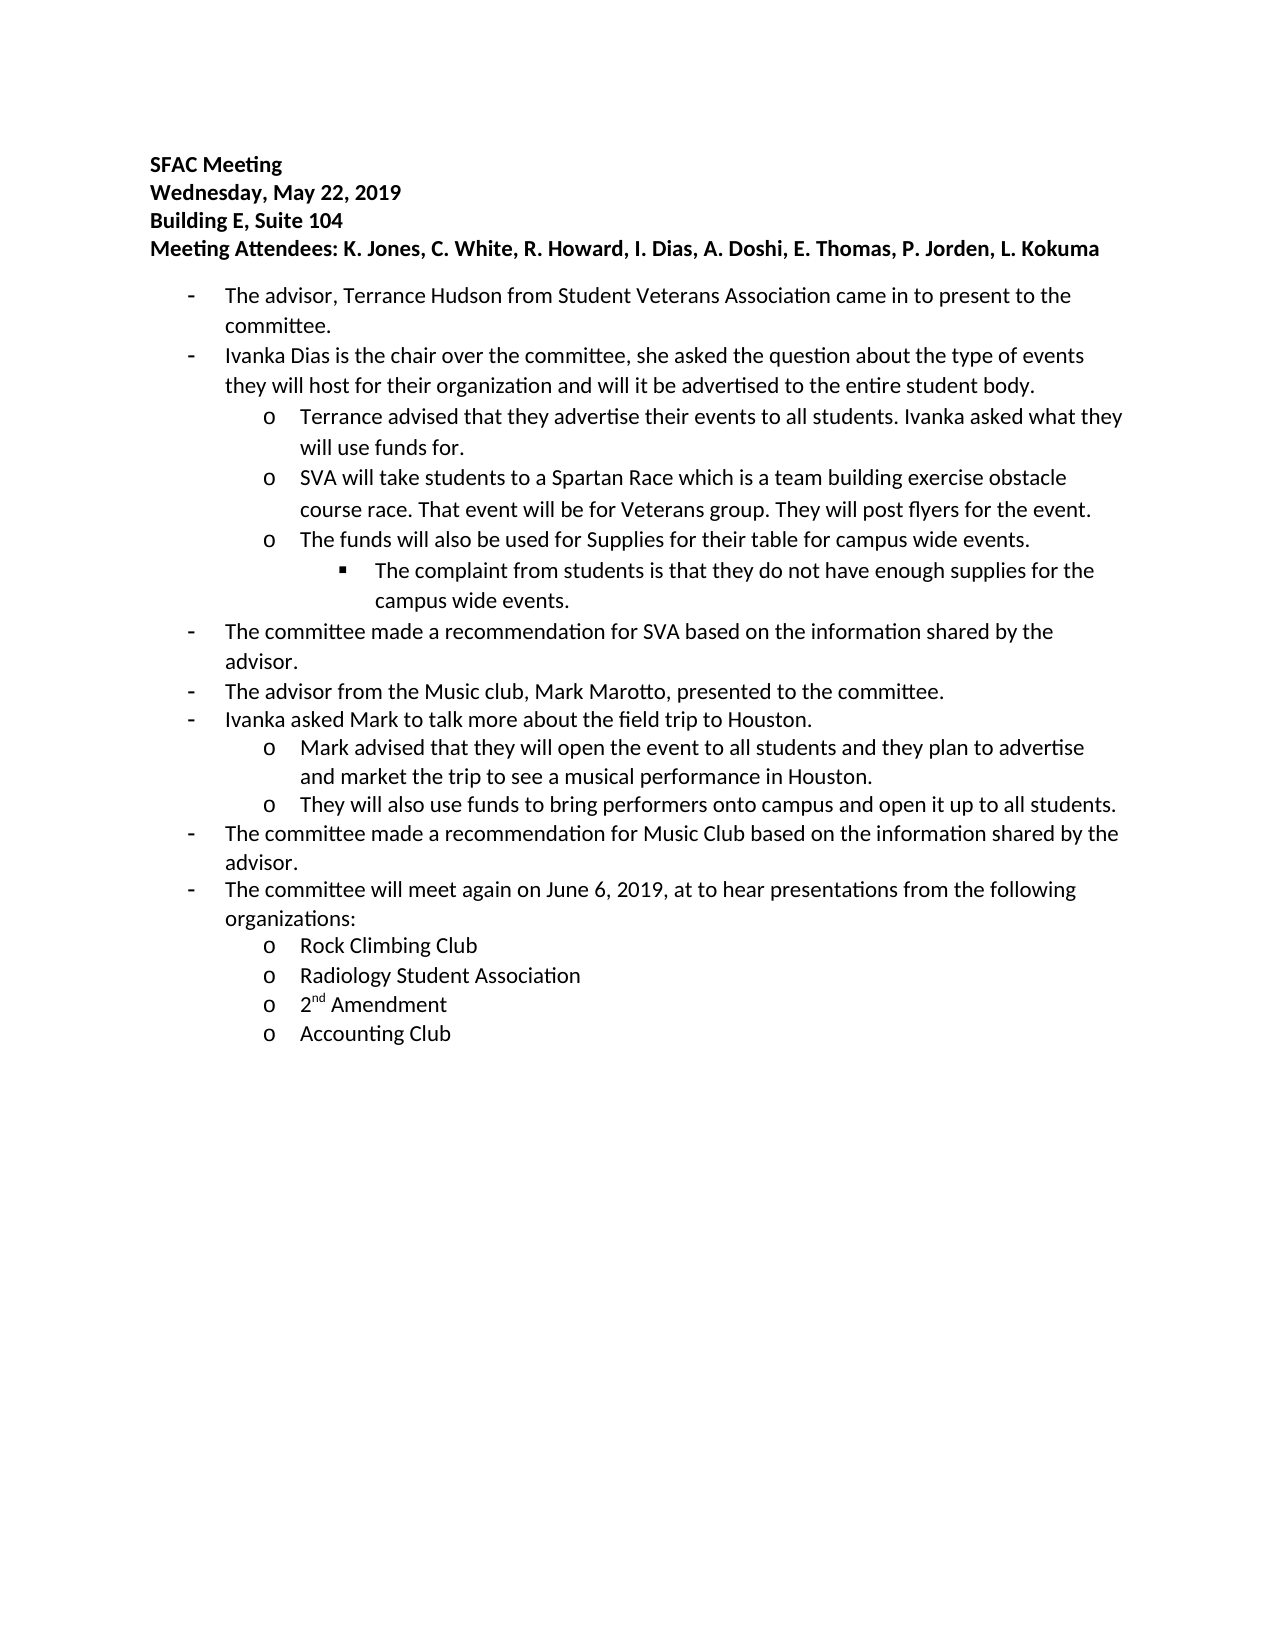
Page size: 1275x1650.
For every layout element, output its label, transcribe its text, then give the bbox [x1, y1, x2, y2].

list Radiology Student Association [262, 961, 1125, 990]
list The complaint from students is that they do not have enough supplies for the campus wide events. [337, 556, 1125, 614]
list Ivanka Dias is the chair over the committee, she asked the question about the type of events they will host for their organization and will it be advertised to the entire student body. [187, 341, 1125, 399]
list Accounting Club [262, 1019, 1125, 1048]
text SFAC Meeting [150, 150, 1125, 178]
list The funds will also be used for Supplies for their table for campus wide events. [262, 525, 1125, 554]
list The advisor, Terrance Hudson from Student Veterans Association came in to present to the committee. [187, 281, 1125, 339]
list The committee made a recommendation for SVA based on the information shared by the advisor. [187, 617, 1125, 675]
text Wednesday, May 22, 2019 [150, 178, 1125, 206]
list The advisor from the Music club, Mark Marotto, presented to the committee. [187, 677, 1125, 705]
text Meeting Attendees: K. Jones, C. White, R. Howard, I. Dias, A. Doshi, E. Thomas, P. Jorden, L. Kokuma [150, 234, 1125, 262]
list Terrance advised that they advertise their events to all students. Ivanka asked what they will use funds for. [262, 402, 1125, 461]
text Building E, Suite 104 [150, 206, 1125, 234]
list Rock Climbing Club [262, 932, 1125, 961]
list 2nd Amendment [262, 990, 1125, 1019]
list The committee made a recommendation for Music Club based on the information shared by the advisor. [187, 819, 1125, 876]
list SVA will take students to a Spartan Race which is a team building exercise obstacle course race. That event will be for Veterans group. They will post flyers for the event. [262, 463, 1125, 523]
list Mark advised that they will open the event to all students and they plan to advertise and market the trip to see a musical performance in Houston. [262, 733, 1125, 790]
list Ivanka asked Mark to talk more about the field trip to Houston. [187, 705, 1125, 733]
list The committee will meet again on June 6, 2019, at to hear presentations from the following organizations: [187, 876, 1125, 932]
list They will also use funds to bring performers onto campus and open it up to all students. [262, 790, 1125, 819]
